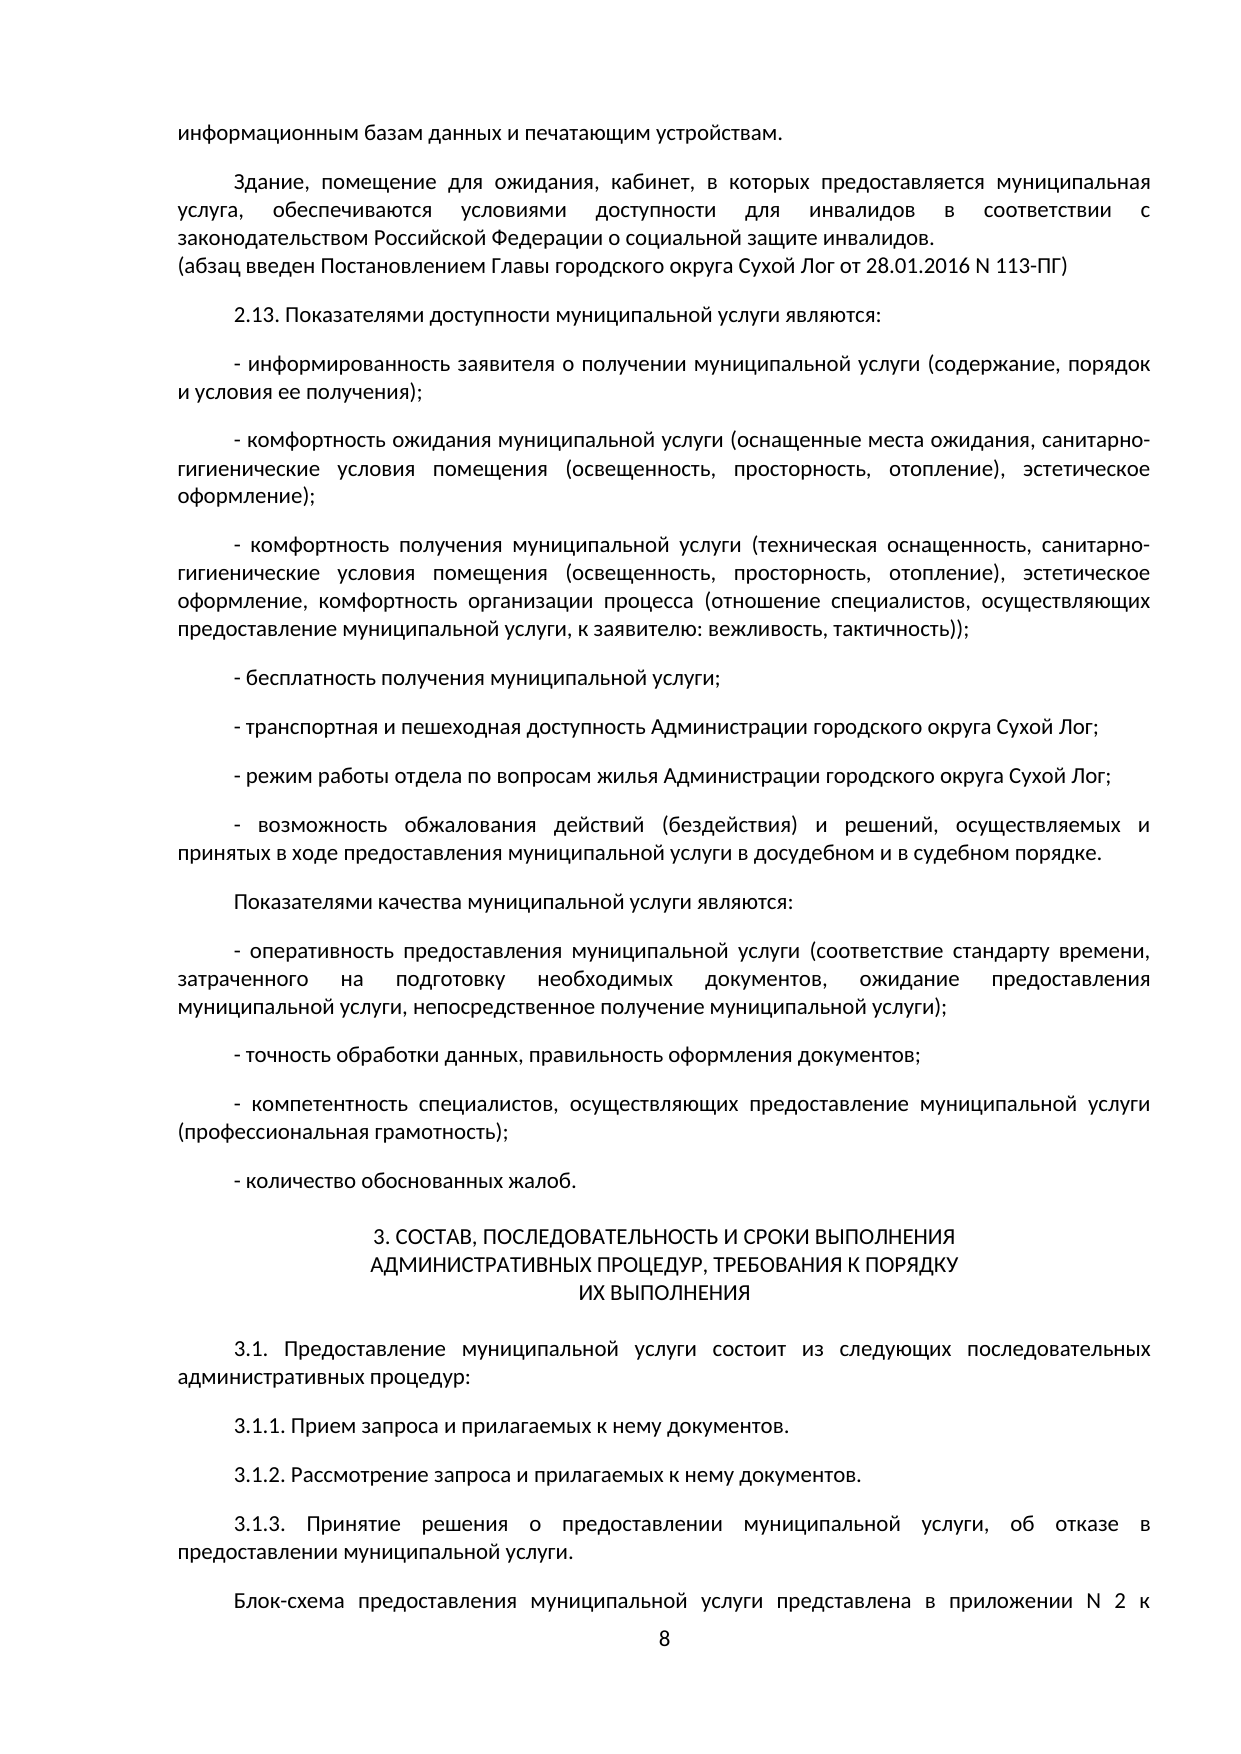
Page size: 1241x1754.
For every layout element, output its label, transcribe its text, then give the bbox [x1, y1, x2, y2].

text - оперативность предоставления муниципальной услуги (соответствие стандарту времени, затраченного на подготовку необходимых документов, ожидание предоставления муниципальной услуги, непосредственное получение муниципальной услуги); [177, 936, 1152, 1020]
text 3.1.2. Рассмотрение запроса и прилагаемых к нему документов. [177, 1460, 1152, 1488]
text 3.1. Предоставление муниципальной услуги состоит из следующих последовательных административных процедур: [177, 1334, 1152, 1391]
text (абзац введен Постановлением Главы городского округа Сухой Лог от 28.01.2016 N 113-ПГ) [177, 251, 1152, 279]
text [177, 1586, 1152, 1614]
text 3.1.1. Прием запроса и прилагаемых к нему документов. [177, 1411, 1152, 1439]
text 2.13. Показателями доступности муниципальной услуги являются: [177, 300, 1152, 328]
text - транспортная и пешеходная доступность Администрации городского округа Сухой Лог; [177, 712, 1152, 740]
text - возможность обжалования действий (бездействия) и решений, осуществляемых и принятых в ходе предоставления муниципальной услуги в досудебном и в судебном порядке. [177, 810, 1152, 866]
text ИХ ВЫПОЛНЕНИЯ [177, 1278, 1152, 1306]
text Здание, помещение для ожидания, кабинет, в которых предоставляется муниципальная услуга, обеспечиваются условиями доступности для инвалидов в соответствии с законодательством Российской Федерации о социальной защите инвалидов. [177, 167, 1152, 251]
text - комфортность ожидания муниципальной услуги (оснащенные места ожидания, санитарно-гигиенические условия помещения (освещенность, просторность, отопление), эстетическое оформление); [177, 426, 1152, 510]
text - режим работы отдела по вопросам жилья Администрации городского округа Сухой Лог; [177, 761, 1152, 789]
text 3.1.3. Принятие решения о предоставлении муниципальной услуги, об отказе в предоставлении муниципальной услуги. [177, 1509, 1152, 1565]
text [177, 118, 1152, 146]
text 3. СОСТАВ, ПОСЛЕДОВАТЕЛЬНОСТЬ И СРОКИ ВЫПОЛНЕНИЯ [177, 1222, 1152, 1250]
text - информированность заявителя о получении муниципальной услуги (содержание, порядок и условия ее получения); [177, 349, 1152, 405]
text - точность обработки данных, правильность оформления документов; [177, 1041, 1152, 1069]
text АДМИНИСТРАТИВНЫХ ПРОЦЕДУР, ТРЕБОВАНИЯ К ПОРЯДКУ [177, 1250, 1152, 1278]
text - бесплатность получения муниципальной услуги; [177, 663, 1152, 691]
text - комфортность получения муниципальной услуги (техническая оснащенность, санитарно-гигиенические условия помещения (освещенность, просторность, отопление), эстетическое оформление, комфортность организации процесса (отношение специалистов, осуществляющих предоставление муниципальной услуги, к заявителю: вежливость, тактичность)); [177, 531, 1152, 643]
text - компетентность специалистов, осуществляющих предоставление муниципальной услуги (профессиональная грамотность); [177, 1089, 1152, 1146]
text Показателями качества муниципальной услуги являются: [177, 887, 1152, 915]
text - количество обоснованных жалоб. [177, 1166, 1152, 1194]
